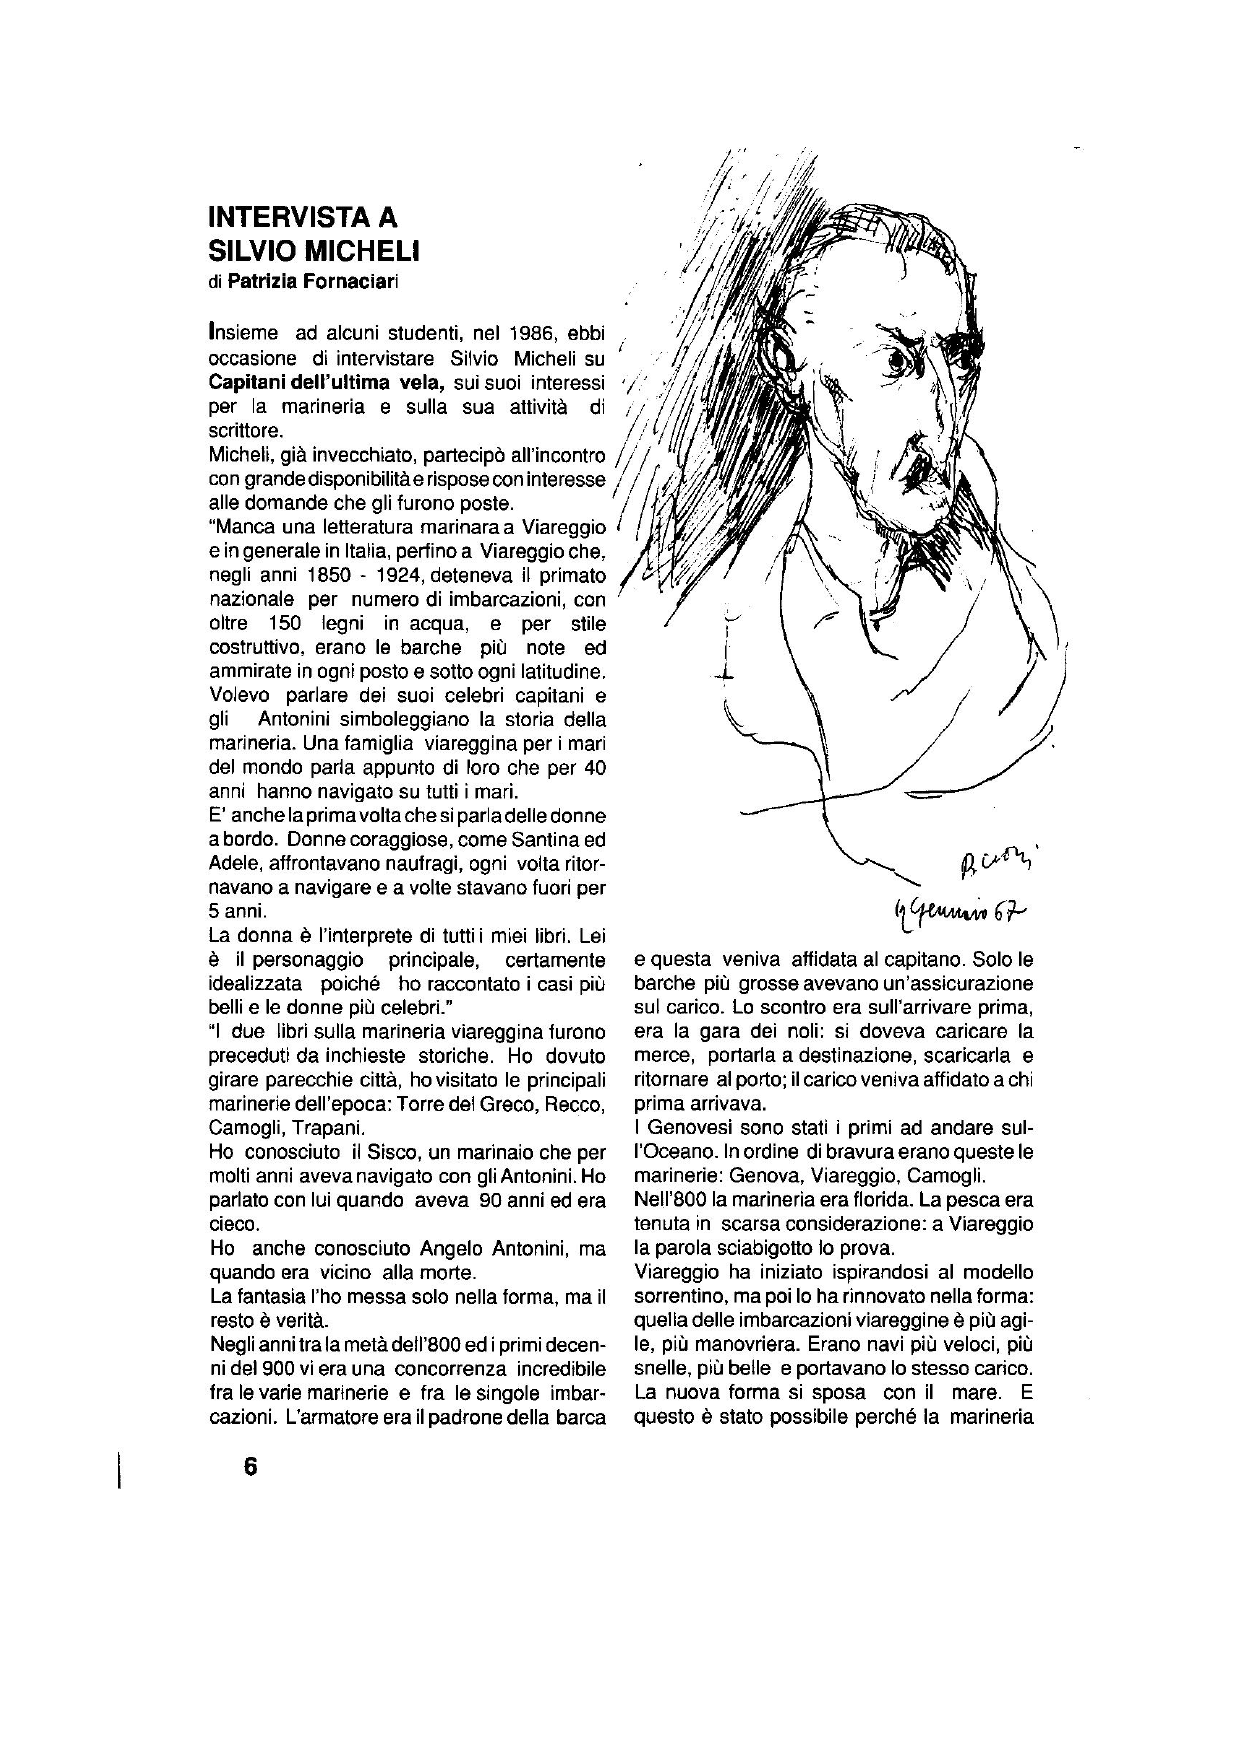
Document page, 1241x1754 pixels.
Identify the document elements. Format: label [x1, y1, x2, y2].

picture [118, 147, 1123, 1489]
